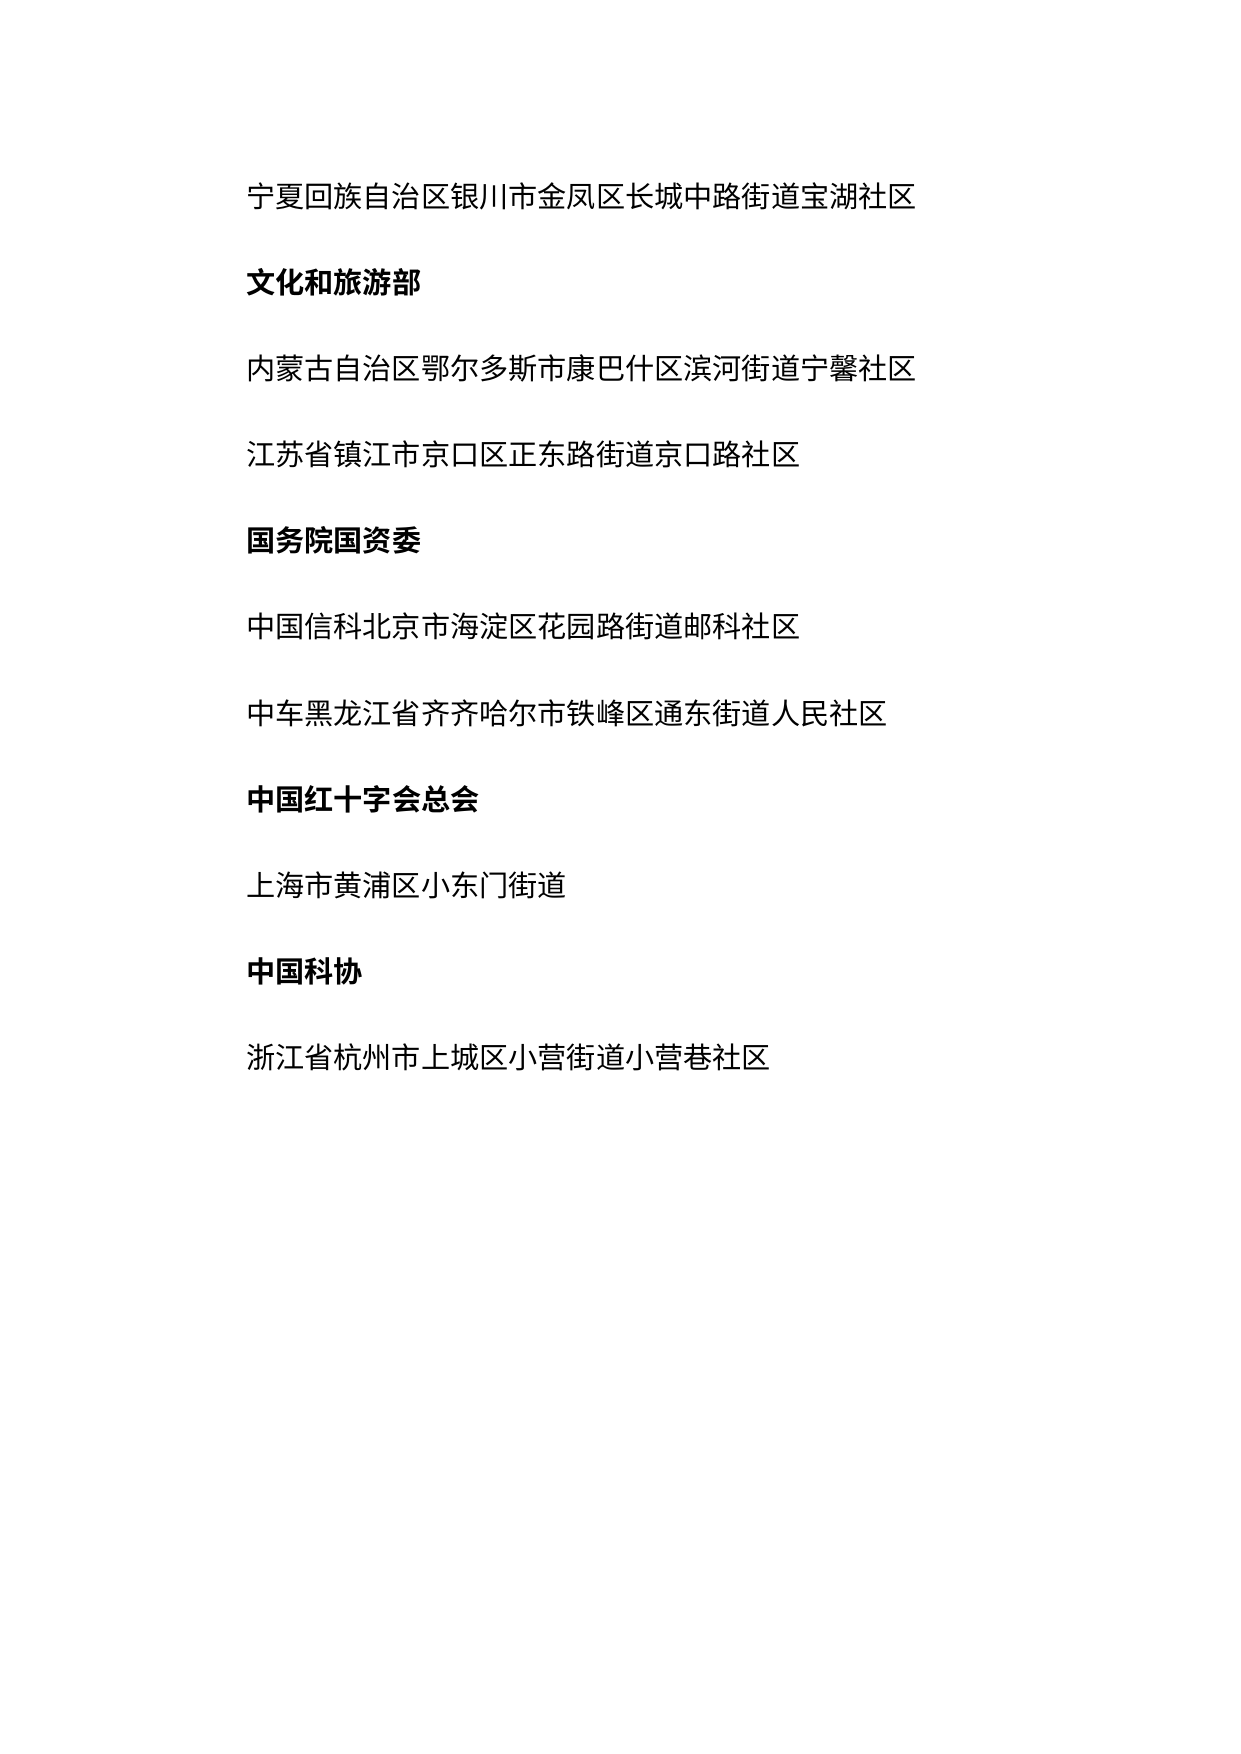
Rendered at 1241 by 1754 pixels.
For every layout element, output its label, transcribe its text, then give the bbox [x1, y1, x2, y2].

text 内蒙古自治区鄂尔多斯市康巴什区滨河街道宁馨社区 [187, 334, 1053, 399]
text 中车黑龙江省齐齐哈尔市铁峰区通东街道人民社区 [187, 679, 1053, 744]
text 文化和旅游部 [187, 248, 1053, 313]
text 浙江省杭州市上城区小营街道小营巷社区 [187, 1023, 1053, 1088]
text 江苏省镇江市京口区正东路街道京口路社区 [187, 420, 1053, 485]
text 中国信科北京市海淀区花园路街道邮科社区 [187, 593, 1053, 658]
text 中国红十字会总会 [187, 765, 1053, 830]
text 上海市黄浦区小东门街道 [187, 851, 1053, 916]
text 中国科协 [187, 937, 1053, 1002]
text 国务院国资委 [187, 507, 1053, 572]
text 宁夏回族自治区银川市金凤区长城中路街道宝湖社区 [187, 162, 1053, 227]
